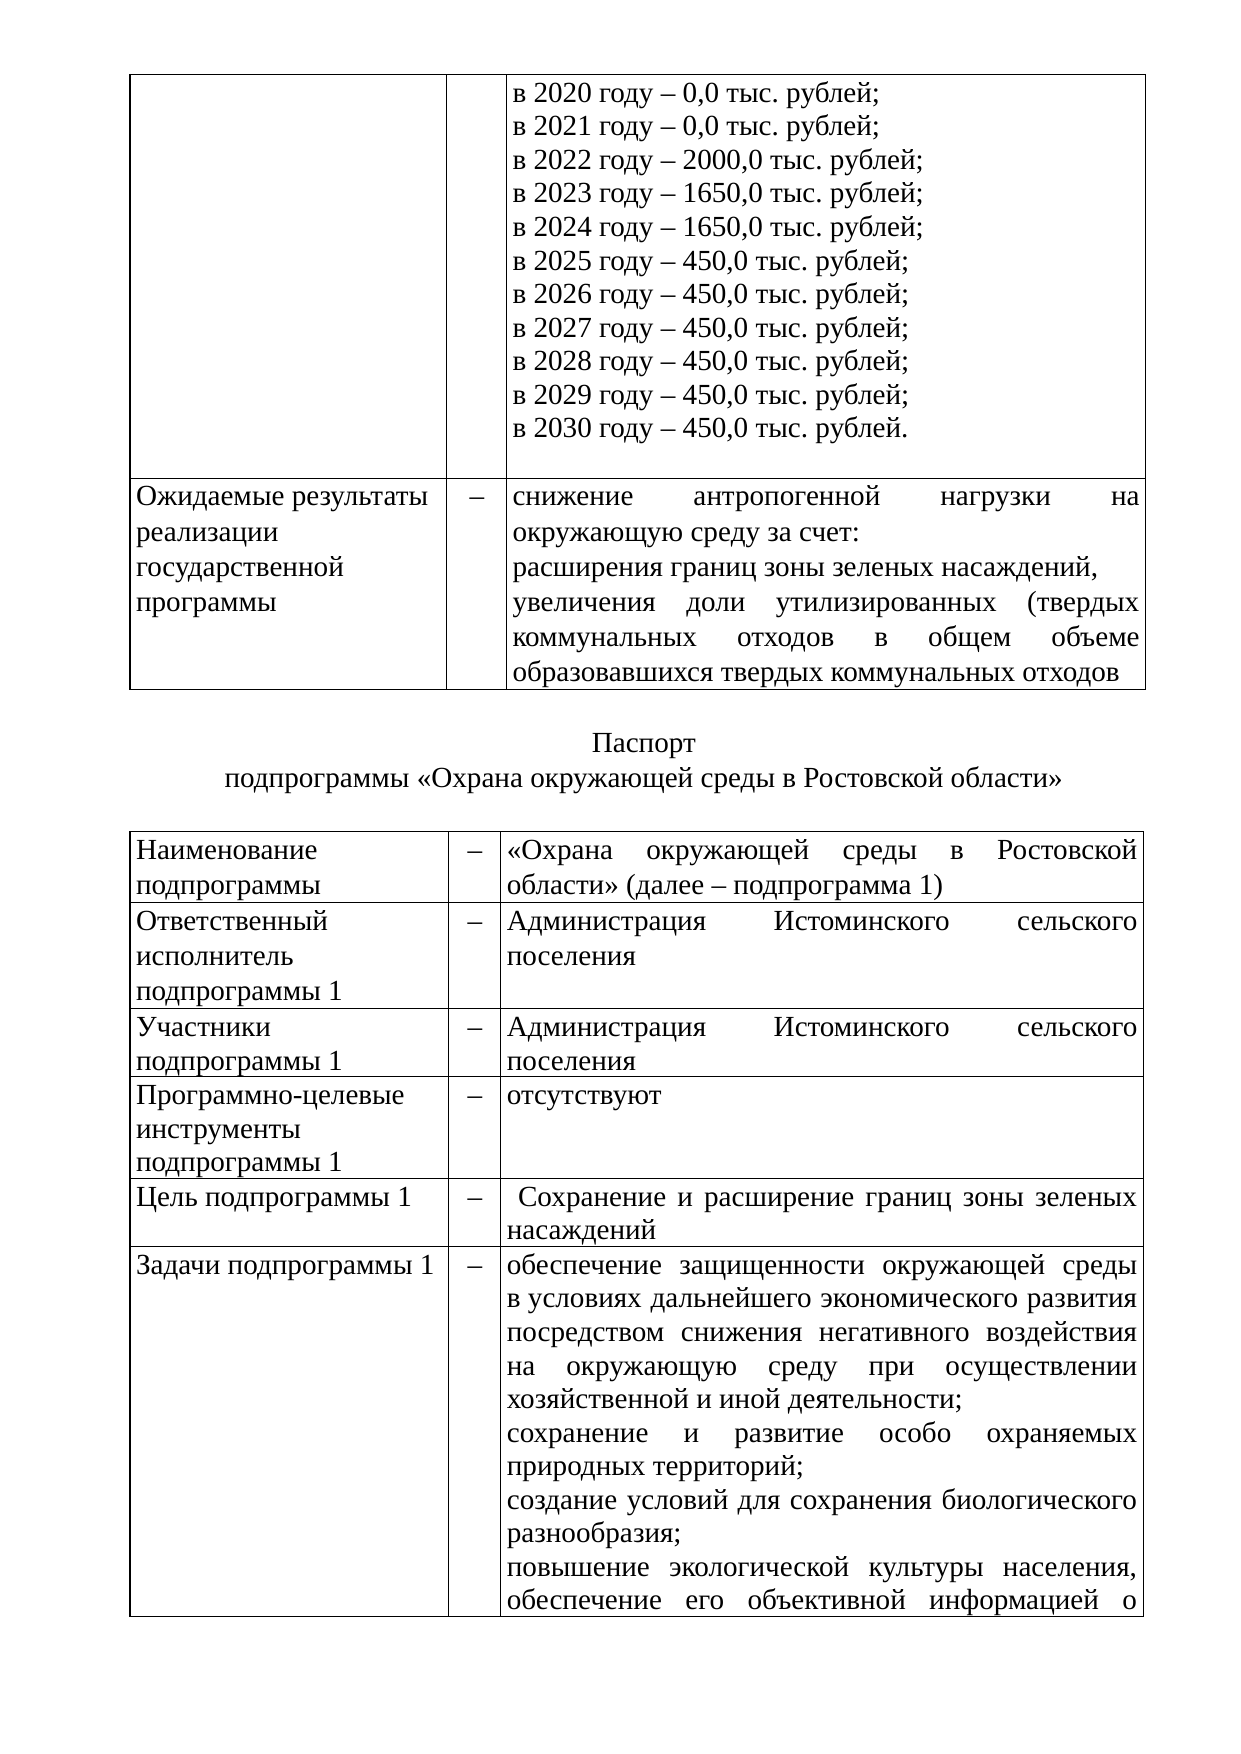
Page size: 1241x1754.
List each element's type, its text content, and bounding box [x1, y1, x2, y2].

table_cell – [449, 1009, 500, 1076]
table_cell Ожидаемые результаты реализации государственной программы [131, 479, 446, 689]
text подпрограммы «Охрана окружающей среды в Ростовской области» [136, 761, 1152, 794]
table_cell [131, 75, 446, 477]
table_header – [449, 832, 500, 902]
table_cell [131, 1247, 448, 1616]
text Паспорт [136, 725, 1152, 759]
table_cell Участники подпрограммы 1 [131, 1009, 448, 1076]
table_cell – [449, 1077, 500, 1178]
table_cell Цель подпрограммы 1 [131, 1179, 448, 1246]
table_cell – [449, 1247, 500, 1616]
table_cell отсутствуют [501, 1077, 1143, 1178]
table_cell Администрация Истоминского сельского поселения [501, 1009, 1143, 1076]
table_cell – [447, 479, 506, 689]
table_cell Ответственный исполнитель подпрограммы 1 [131, 903, 448, 1008]
table_cell – [449, 1179, 500, 1246]
table_cell Сохранение и расширение границ зоны зеленых насаждений [501, 1179, 1143, 1246]
table_header Наименование подпрограммы [131, 832, 448, 902]
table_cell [501, 1247, 1143, 1616]
table_cell – [449, 903, 500, 1008]
table_cell – [447, 75, 506, 477]
table_cell Программно-целевые инструменты подпрограммы 1 [131, 1077, 448, 1178]
table_header «Охрана окружающей среды в Ростовской области» (далее – подпрограмма 1) [501, 832, 1143, 902]
table_cell снижение антропогенной нагрузки на окружающую среду за счет: расширения границ зоны зеленых насаждений, увеличения доли утилизированных (твердых коммунальных отходов в общем объеме образовавшихся твердых коммунальных отходов [507, 479, 1145, 689]
table_cell Администрация Истоминского сельского поселения [501, 903, 1143, 1008]
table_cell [507, 75, 1145, 477]
